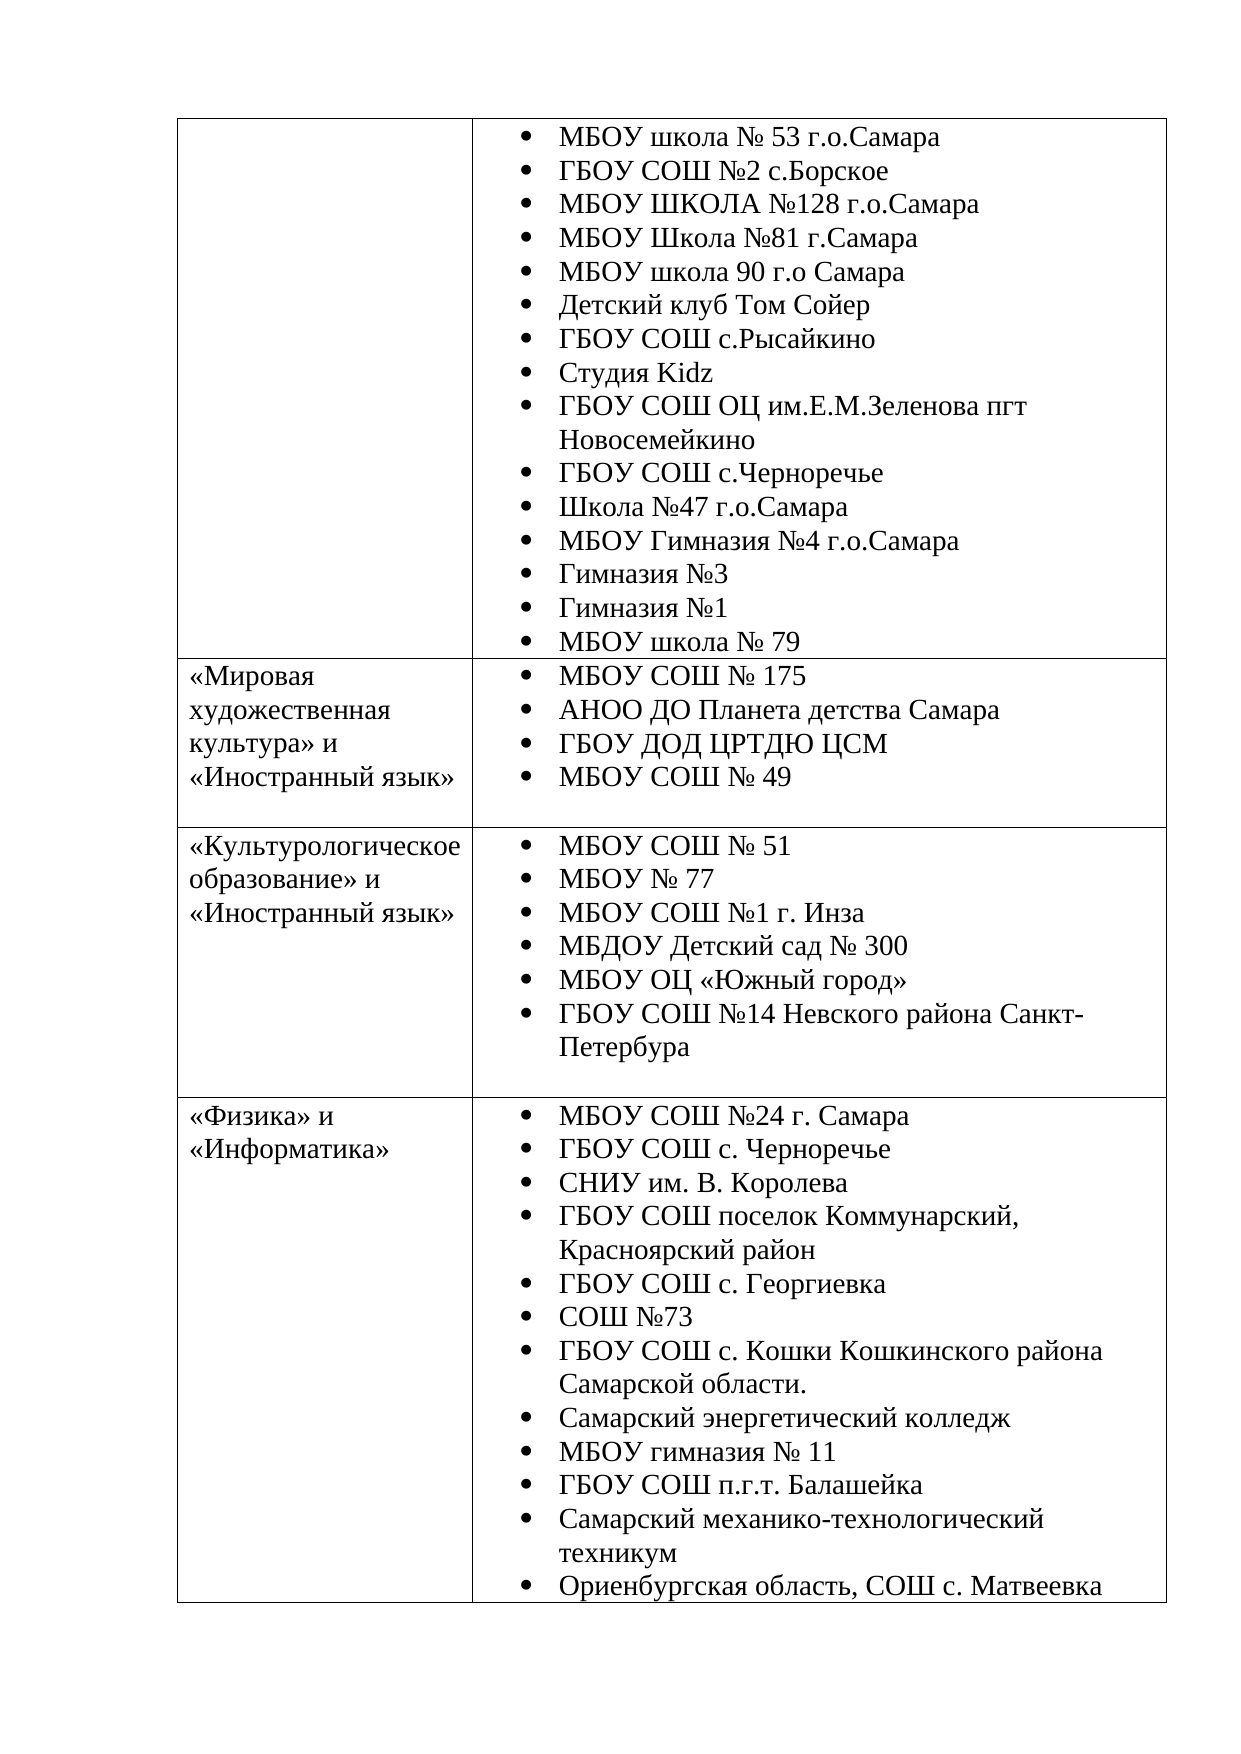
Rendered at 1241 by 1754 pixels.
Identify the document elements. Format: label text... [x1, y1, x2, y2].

table_cell «Мировая художественная культура» и «Иностранный язык» [178, 659, 472, 827]
table_cell «Культурологическое образование» и «Иностранный язык» [178, 828, 472, 1097]
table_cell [473, 119, 1166, 657]
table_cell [178, 1098, 472, 1602]
table_cell МБОУ СОШ № 175 АНОО ДО Планета детства Самара ГБОУ ДОД ЦРТДЮ ЦСМ МБОУ СОШ № 49 [473, 659, 1166, 827]
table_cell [178, 119, 472, 657]
table_cell МБОУ СОШ № 51 МБОУ № 77 МБОУ СОШ №1 г. Инза МБДОУ Детский сад № 300 МБОУ ОЦ «Южный город» ГБОУ СОШ №14 Невского района Санкт-Петербура [473, 828, 1166, 1097]
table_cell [473, 1098, 1166, 1602]
